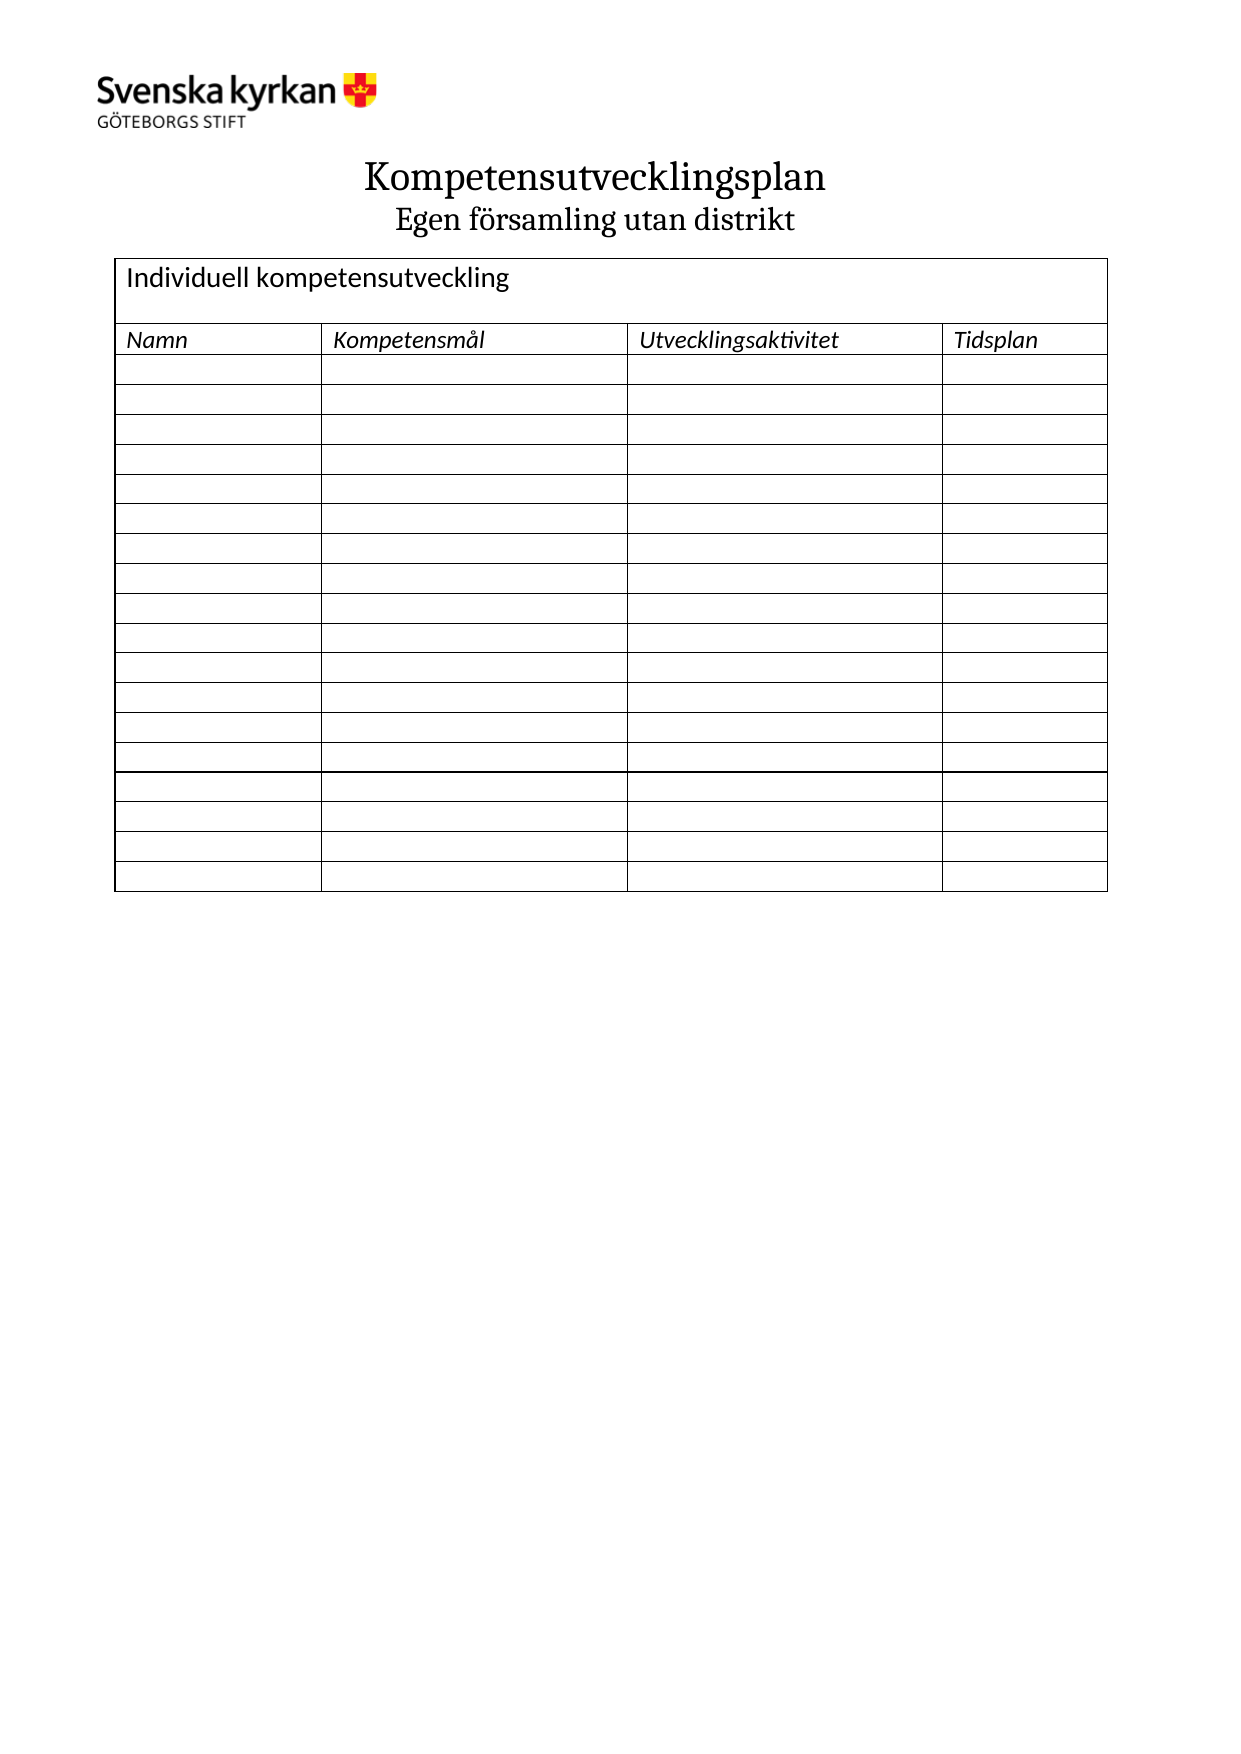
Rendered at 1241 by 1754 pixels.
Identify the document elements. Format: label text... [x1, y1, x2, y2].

table_cell [628, 415, 942, 444]
table_cell [116, 653, 321, 682]
table_cell [322, 862, 627, 891]
table_cell [628, 355, 942, 384]
table_cell [116, 862, 321, 891]
table_cell [116, 832, 321, 861]
table_cell [628, 832, 942, 861]
table_cell [322, 504, 627, 533]
table_cell [943, 475, 1107, 503]
table_cell [116, 594, 321, 622]
table_cell [322, 564, 627, 593]
table_cell [116, 534, 321, 563]
table_cell [943, 743, 1107, 771]
table_cell [116, 624, 321, 652]
table_cell [628, 385, 942, 414]
table_cell [943, 773, 1107, 801]
table_cell [116, 475, 321, 503]
table_cell [322, 594, 627, 622]
table_cell [322, 624, 627, 652]
table_cell [628, 683, 942, 712]
table_cell [628, 653, 942, 682]
table_cell Utvecklingsaktivitet [628, 324, 942, 354]
table_cell [943, 624, 1107, 652]
table_header Individuell kompetensutveckling [116, 259, 1107, 323]
table_cell Kompetensmål [322, 324, 627, 354]
table_cell Tidsplan [943, 324, 1107, 354]
table_cell [116, 504, 321, 533]
table_cell [628, 475, 942, 503]
table_cell [322, 802, 627, 831]
table_cell [628, 743, 942, 771]
table_cell [628, 624, 942, 652]
table_cell [943, 504, 1107, 533]
table_cell [322, 713, 627, 742]
table_cell [116, 743, 321, 771]
picture [97, 73, 377, 128]
table_cell [322, 475, 627, 503]
table_cell [943, 653, 1107, 682]
table_cell [322, 773, 627, 801]
table_cell [628, 445, 942, 473]
table_cell [322, 385, 627, 414]
table_cell [116, 415, 321, 444]
table_cell [628, 862, 942, 891]
table_cell [628, 773, 942, 801]
table_cell [628, 564, 942, 593]
table_cell [628, 802, 942, 831]
table_cell [943, 683, 1107, 712]
table_cell [943, 355, 1107, 384]
table_cell [943, 534, 1107, 563]
table_cell [322, 355, 627, 384]
table_cell [943, 415, 1107, 444]
table_cell [322, 683, 627, 712]
table_cell [943, 385, 1107, 414]
table_cell [943, 802, 1107, 831]
table_cell [116, 355, 321, 384]
table_cell [116, 445, 321, 473]
table_cell [116, 385, 321, 414]
table_cell [322, 653, 627, 682]
table_cell [322, 445, 627, 473]
table_cell [628, 504, 942, 533]
table_cell [943, 445, 1107, 473]
table_cell [943, 832, 1107, 861]
table_cell [628, 594, 942, 622]
table_cell [116, 773, 321, 801]
table_cell [943, 713, 1107, 742]
table_cell [116, 683, 321, 712]
table_cell [322, 534, 627, 563]
table_cell [116, 802, 321, 831]
table_cell [116, 564, 321, 593]
table_cell [943, 862, 1107, 891]
table_cell [116, 713, 321, 742]
table_cell [943, 594, 1107, 622]
table_cell [322, 743, 627, 771]
table_cell Namn [116, 324, 321, 354]
table_cell [943, 564, 1107, 593]
table_cell [322, 415, 627, 444]
table_cell [322, 832, 627, 861]
table_cell [628, 713, 942, 742]
table_cell [628, 534, 942, 563]
